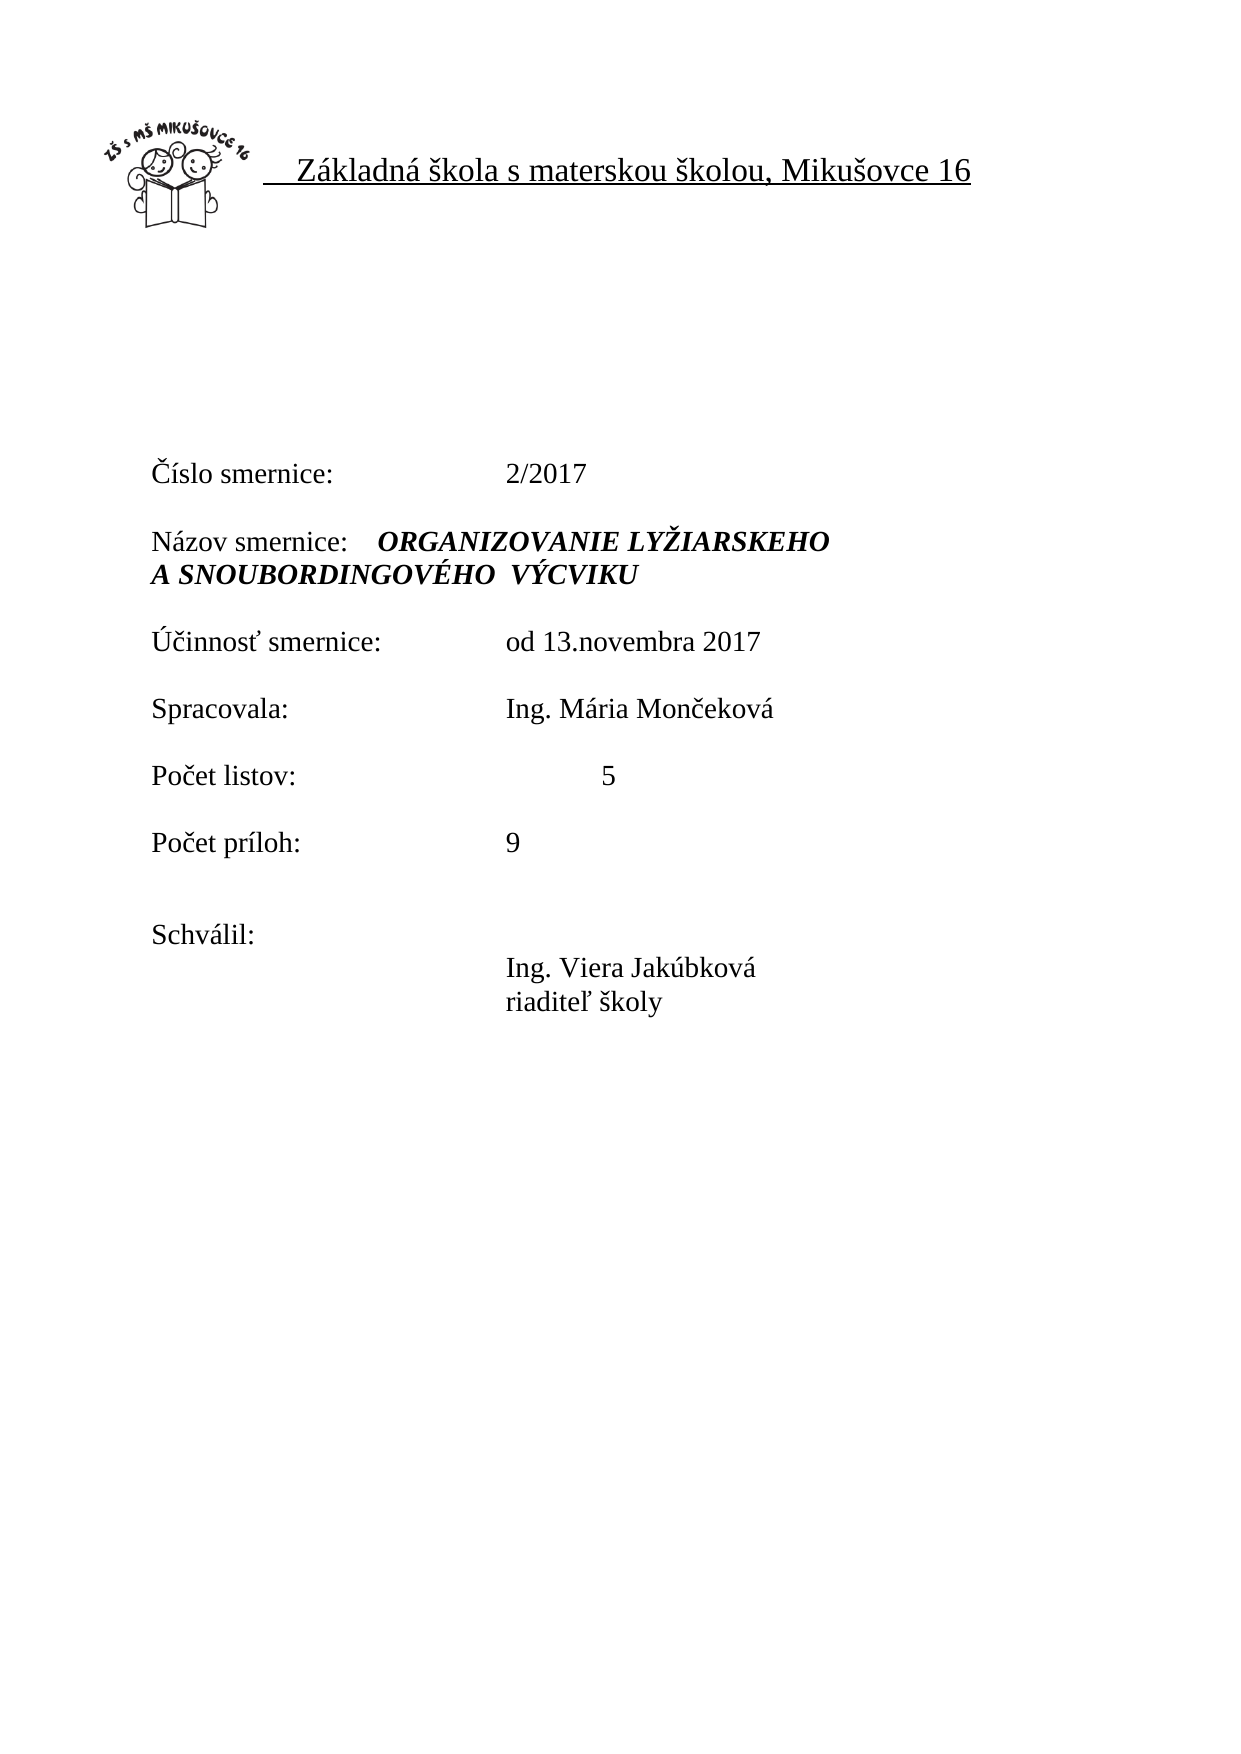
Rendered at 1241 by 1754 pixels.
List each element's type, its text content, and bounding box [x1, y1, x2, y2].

text Názov smernice: ORGANIZOVANIE LYŽIARSKEHO A SNOUBORDINGOVÉHO VÝCVIKU [151, 524, 1082, 591]
text Účinnosť smernice: od 13.novembra 2017 [151, 624, 1082, 658]
text Ing. Viera Jakúbková [151, 950, 1082, 984]
picture [95, 115, 256, 233]
text riaditeľ školy [151, 984, 1082, 1017]
text Schválil: [151, 917, 1082, 950]
text Počet listov: 5 [151, 758, 1082, 792]
text Základná škola s materskou školou, Mikušovce 16 [256, 150, 1082, 188]
text Spracovala: Ing. Mária Mončeková [151, 691, 1082, 725]
text Číslo smernice: 2/2017 [151, 457, 1082, 490]
text Počet príloh: 9 [151, 826, 1082, 859]
